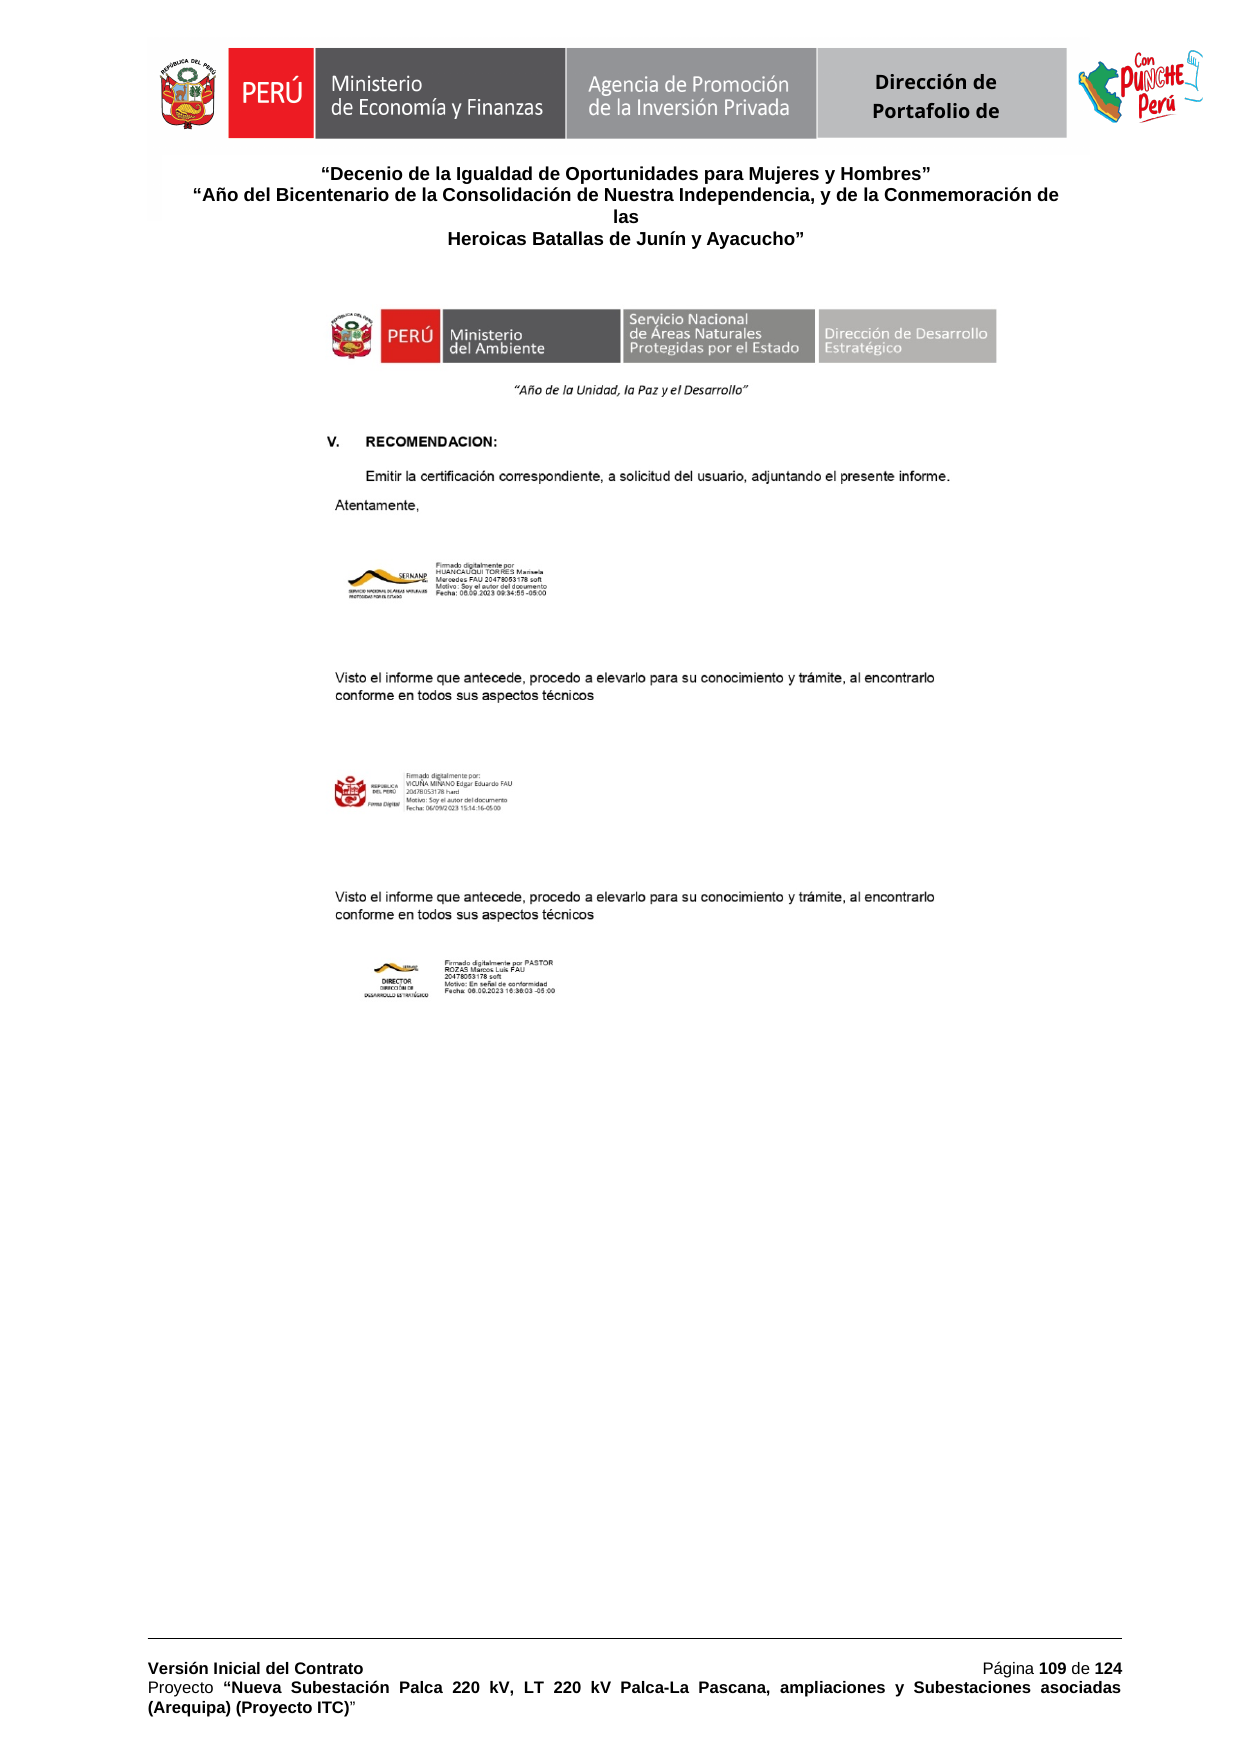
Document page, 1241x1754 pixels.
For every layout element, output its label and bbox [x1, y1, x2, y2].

picture [147, 37, 1203, 221]
picture [215, 298, 1055, 1431]
